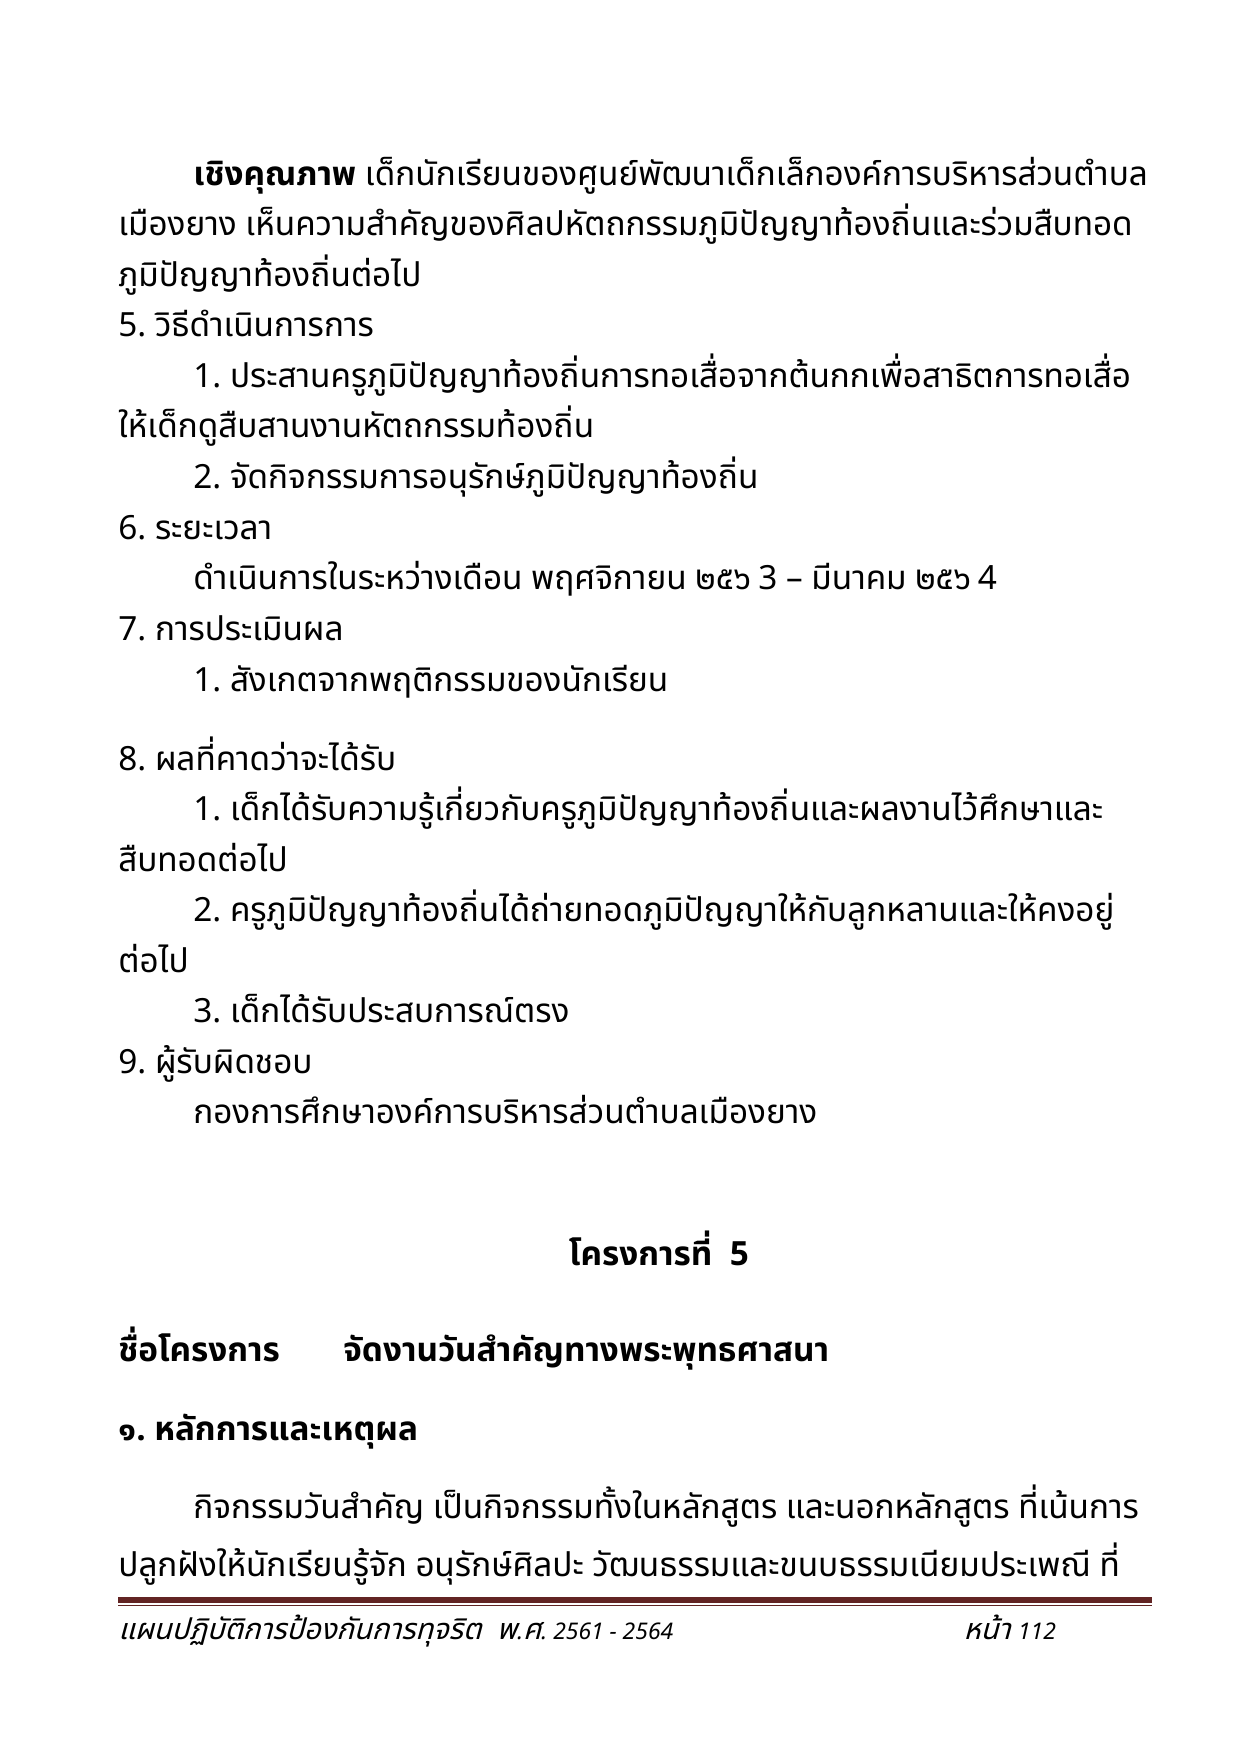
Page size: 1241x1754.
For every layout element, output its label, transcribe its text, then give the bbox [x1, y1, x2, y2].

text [118, 1483, 1152, 1592]
text กองการศึกษาองค์การบริหารส่วนตำบลเมืองยาง [118, 1088, 1152, 1139]
text 6. ระยะเวลา [118, 503, 1152, 554]
text 2. ครูภูมิปัญญาท้องถิ่นได้ถ่ายทอดภูมิปัญญาให้กับลูกหลานและให้คงอยู่ต่อไป [118, 886, 1152, 987]
text 1. เด็กได้รับความรู้เกี่ยวกับครูภูมิปัญญาท้องถิ่นและผลงานไว้ศึกษาและสืบทอดต่อไป [118, 785, 1152, 886]
text ชื่อโครงการ จัดงานวันสำคัญทางพระพุทธศาสนา [118, 1326, 1152, 1376]
text 1. สังเกตจากพฤติกรรมของนักเรียน [118, 655, 1152, 706]
text 5. วิธีดำเนินการการ [118, 301, 1152, 352]
text 2. จัดกิจกรรมการอนุรักษ์ภูมิปัญญาท้องถิ่น [118, 453, 1152, 503]
text 8. ผลที่คาดว่าจะได้รับ [118, 734, 1152, 785]
text 9. ผู้รับผิดชอบ [118, 1038, 1152, 1088]
text 1. ประสานครูภูมิปัญญาท้องถิ่นการทอเสื่อจากต้นกกเพื่อสาธิตการทอเสื่อให้เด็กดูสืบสานงานหัตถกรรมท้องถิ่น [118, 352, 1152, 453]
text เชิงคุณภาพ เด็กนักเรียนของศูนย์พัฒนาเด็กเล็กองค์การบริหารส่วนตำบลเมืองยาง เห็นความสำคัญของศิลปหัตถกรรมภูมิปัญญาท้องถิ่นและร่วมสืบทอดภูมิปัญญาท้องถิ่นต่อไป [118, 150, 1152, 301]
text ๑. หลักการและเหตุผล [118, 1404, 1152, 1455]
text 7. การประเมินผล [118, 605, 1152, 655]
text 3. เด็กได้รับประสบการณ์ตรง [118, 987, 1152, 1038]
text โครงการที่ 5 [118, 1229, 1152, 1280]
text ดำเนินการในระหว่างเดือน พฤศจิกายน ๒๕๖3 – มีนาคม ๒๕๖4 [118, 554, 1152, 605]
